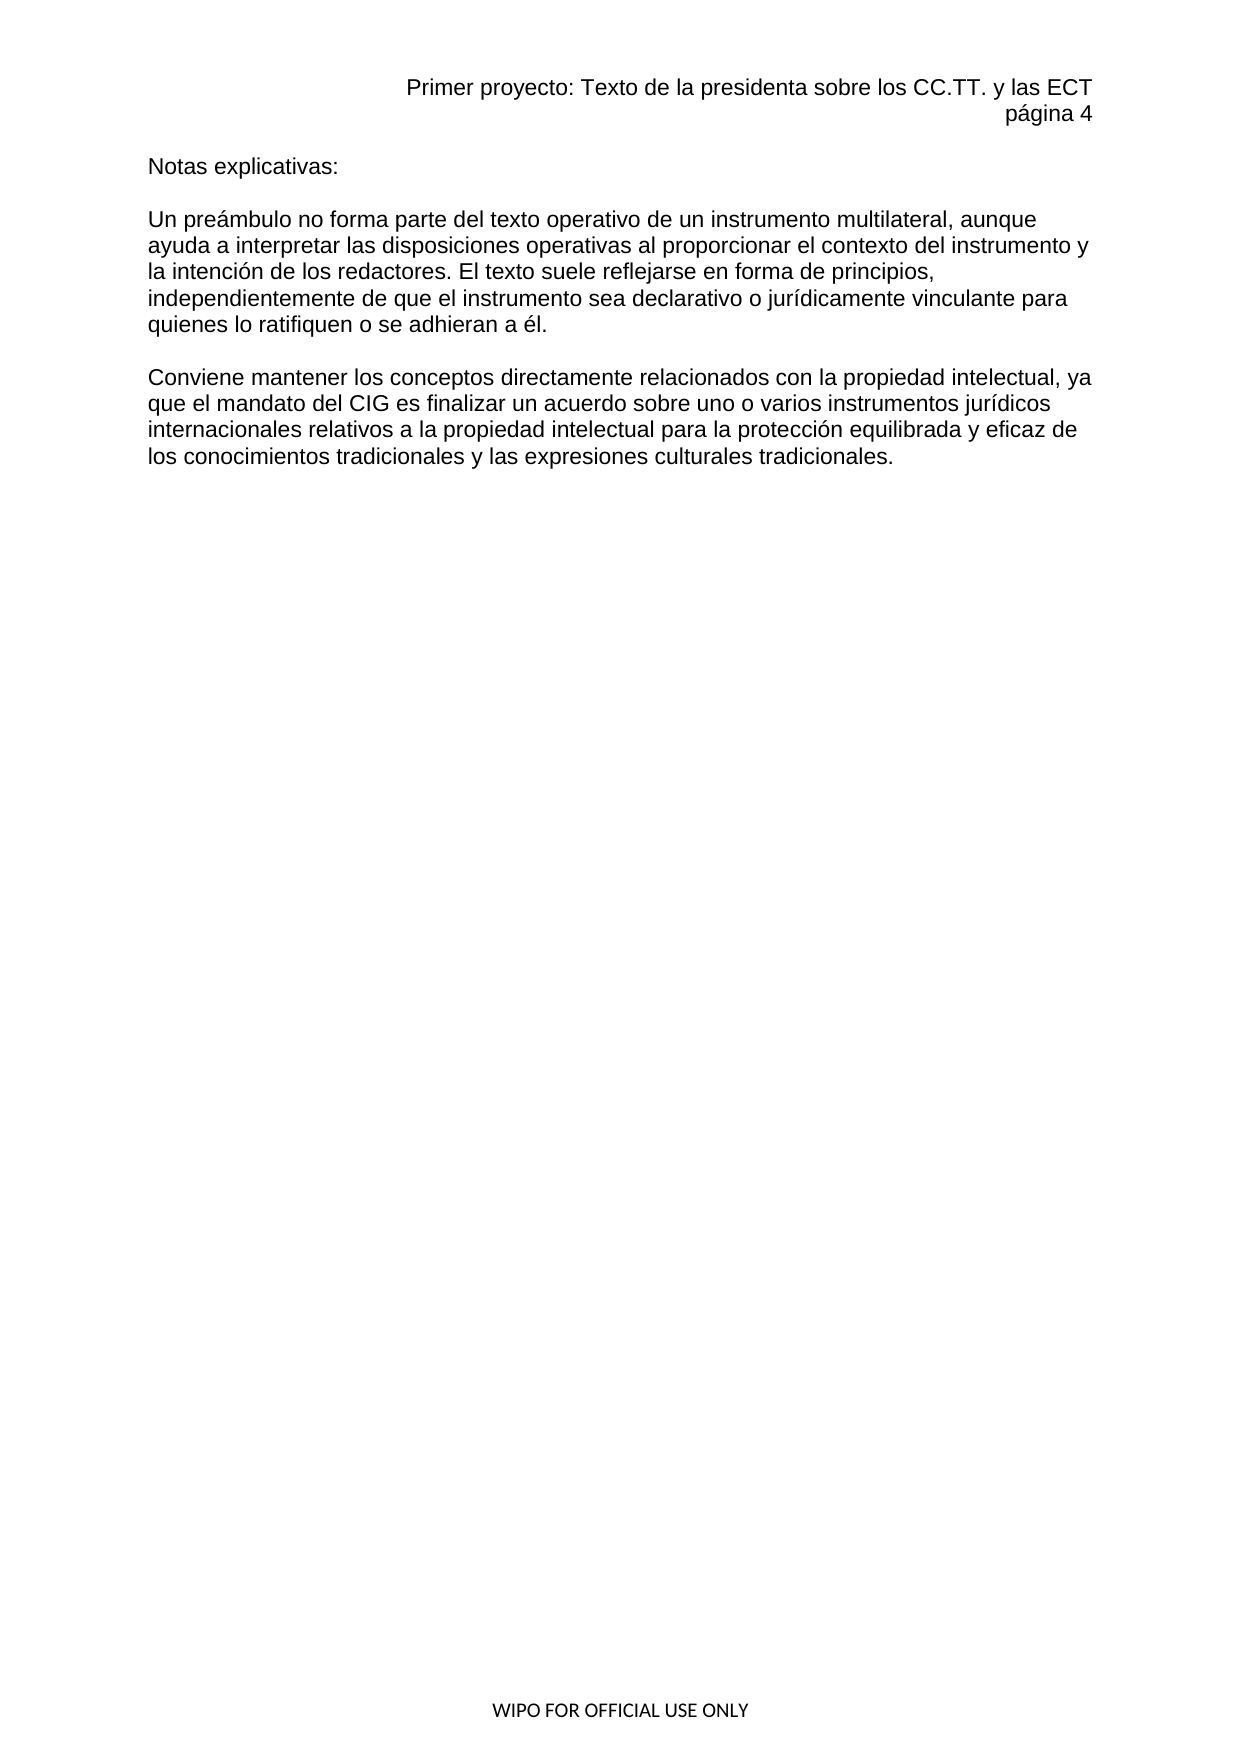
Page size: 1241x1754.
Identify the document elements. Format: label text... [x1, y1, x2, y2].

text Notas explicativas: [148, 153, 1093, 179]
text Conviene mantener los conceptos directamente relacionados con la propiedad intelectual, ya que el mandato del CIG es finalizar un acuerdo sobre uno o varios instrumentos jurídicos internacionales relativos a la propiedad intelectual para la protección equilibrada y eficaz de los conocimientos tradicionales y las expresiones culturales tradicionales. [148, 364, 1093, 469]
text Un preámbulo no forma parte del texto operativo de un instrumento multilateral, aunque ayuda a interpretar las disposiciones operativas al proporcionar el contexto del instrumento y la intención de los redactores. El texto suele reflejarse en forma de principios, independientemente de que el instrumento sea declarativo o jurídicamente vinculante para quienes lo ratifiquen o se adhieran a él. [148, 206, 1093, 337]
